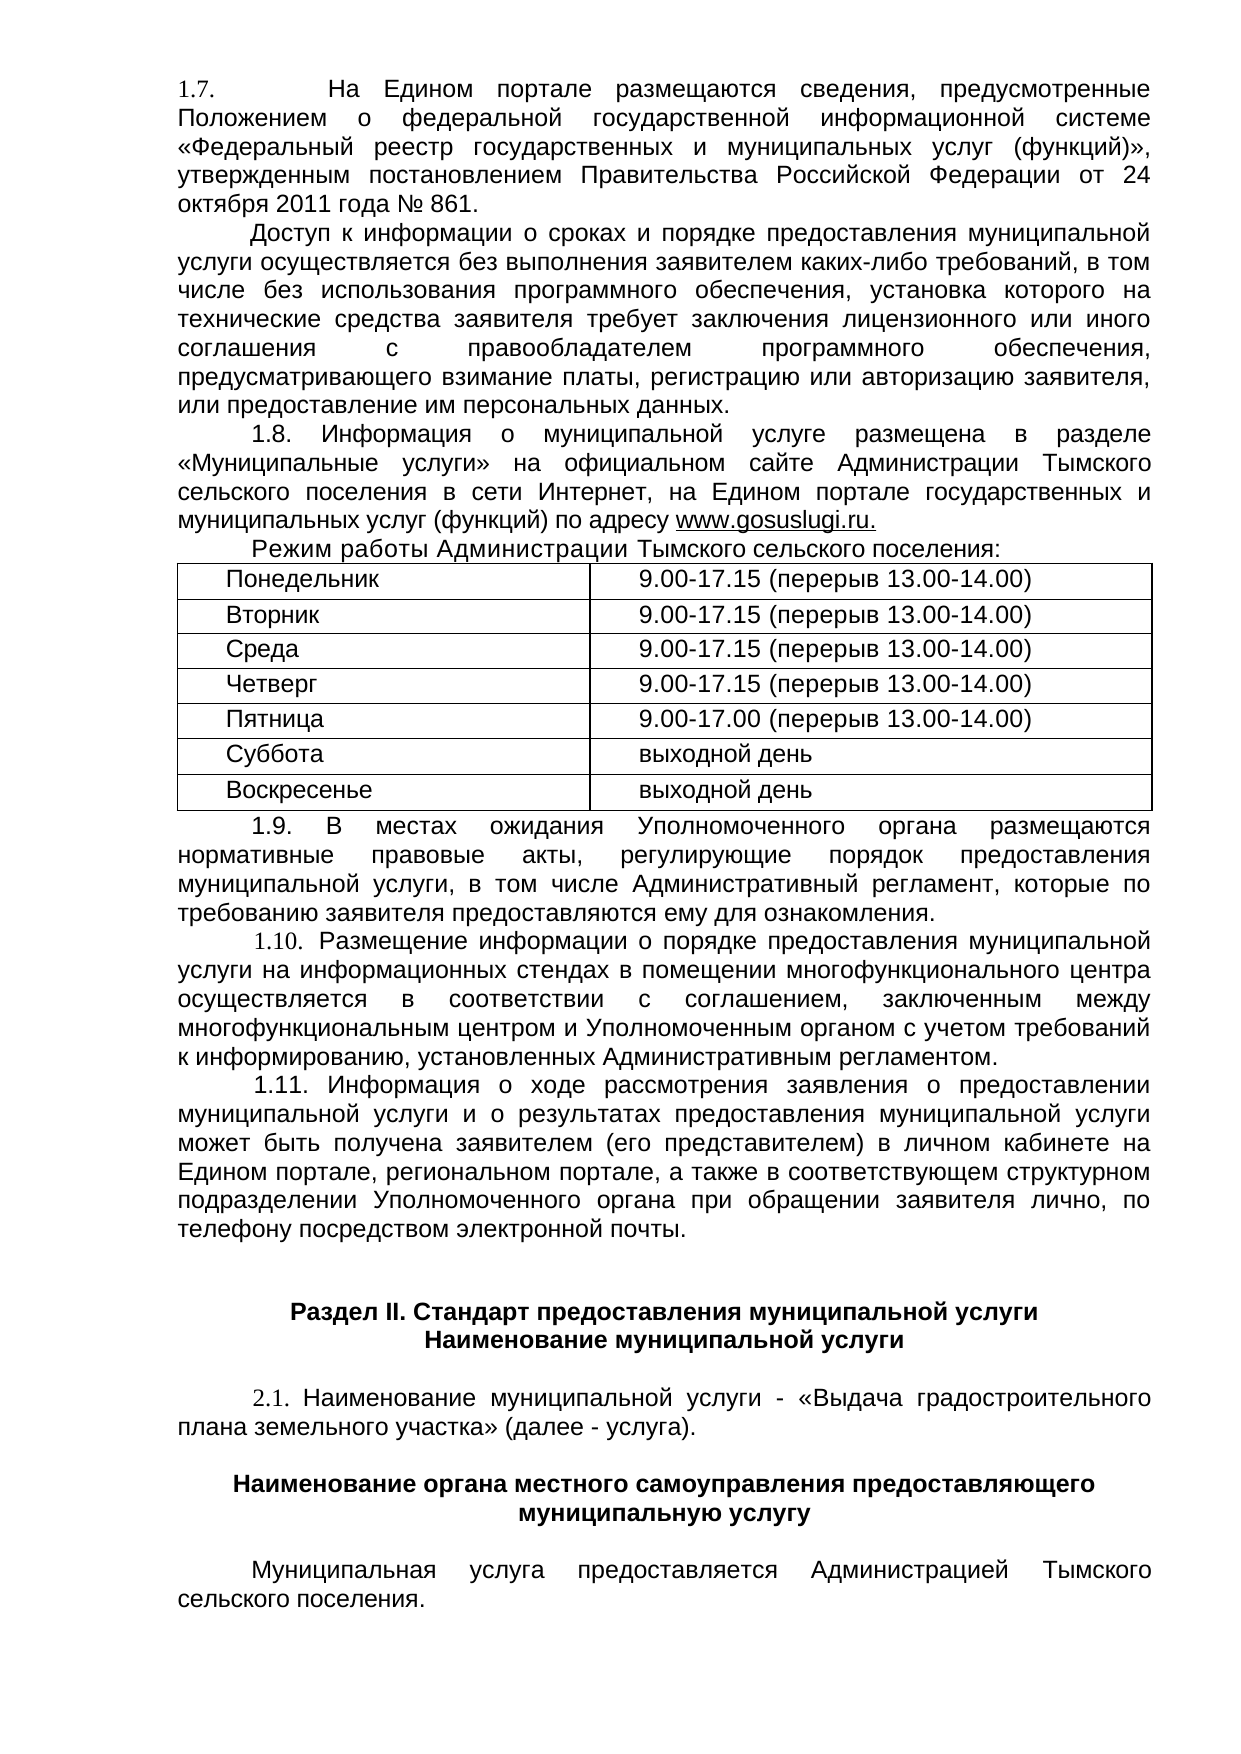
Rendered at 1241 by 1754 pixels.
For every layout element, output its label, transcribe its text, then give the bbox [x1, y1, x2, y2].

table_cell Суббота [178, 739, 589, 774]
table_cell выходной день [591, 775, 1151, 810]
table_cell 9.00-17.15 (перерыв 13.00-14.00) [591, 634, 1151, 668]
table_header 9.00-17.15 (перерыв 13.00-14.00) [591, 564, 1151, 599]
text 1.9. В местах ожидания Уполномоченного органа размещаются нормативные правовые акты, регулирующие порядок предоставления муниципальной услуги, в том числе Административный регламент, которые по требованию заявителя предоставляются ему для ознакомления. [177, 811, 1152, 926]
text муниципальную услугу [177, 1498, 1152, 1527]
table_header Понедельник [178, 564, 589, 599]
text Муниципальная услуга предоставляется Администрацией Тымского сельского поселения. [177, 1555, 1152, 1613]
text Режим работы Администрации Тымского сельского поселения: [177, 534, 1152, 563]
text Наименование муниципальной услуги [177, 1325, 1152, 1354]
text 1.11. Информация о ходе рассмотрения заявления о предоставлении муниципальной услуги и о результатах предоставления муниципальной услуги может быть получена заявителем (его представителем) в личном кабинете на Едином портале, региональном портале, а также в соответствующем структурном подразделении Уполномоченного органа при обращении заявителя лично, по телефону посредством электронной почты. [177, 1070, 1152, 1243]
list На Едином портале размещаются сведения, предусмотренные Положением о федеральной государственной информационной системе «Федеральный реестр государственных и муниципальных услуг (функций)», утвержденным постановлением Правительства Российской Федерации от 24 октября 2011 года № 861. [177, 74, 1152, 218]
list Наименование муниципальной услуги - «Выдача градостроительного плана земельного участка» (далее - услуга). [177, 1383, 1152, 1440]
text Доступ к информации о сроках и порядке предоставления муниципальной услуги осуществляется без выполнения заявителем каких-либо требований, в том числе без использования программного обеспечения, установка которого на технические средства заявителя требует заключения лицензионного или иного соглашения с правообладателем программного обеспечения, предусматривающего взимание платы, регистрацию или авторизацию заявителя, или предоставление им персональных данных. [177, 218, 1152, 419]
table_cell Среда [178, 634, 589, 668]
table_cell 9.00-17.15 (перерыв 13.00-14.00) [591, 669, 1151, 703]
text 1.8. Информация о муниципальной услуге размещена в разделе «Муниципальные услуги» на официальном сайте Администрации Тымского сельского поселения в сети Интернет, на Едином портале государственных и муниципальных услуг (функций) по адресу www.gosuslugi.ru. [177, 419, 1152, 534]
table_cell Вторник [178, 600, 589, 633]
text Наименование органа местного самоуправления предоставляющего [177, 1469, 1152, 1498]
table_cell Четверг [178, 669, 589, 703]
table_cell Воскресенье [178, 775, 589, 810]
table_cell выходной день [591, 739, 1151, 774]
list Размещение информации о порядке предоставления муниципальной услуги на информационных стендах в помещении многофункционального центра осуществляется в соответствии с соглашением, заключенным между многофункциональным центром и Уполномоченным органом с учетом требований к информированию, установленных Административным регламентом. [177, 926, 1152, 1070]
table_cell 9.00-17.15 (перерыв 13.00-14.00) [591, 600, 1151, 633]
text Раздел II. Стандарт предоставления муниципальной услуги [177, 1297, 1152, 1325]
table_cell 9.00-17.00 (перерыв 13.00-14.00) [591, 704, 1151, 738]
table_cell Пятница [178, 704, 589, 738]
